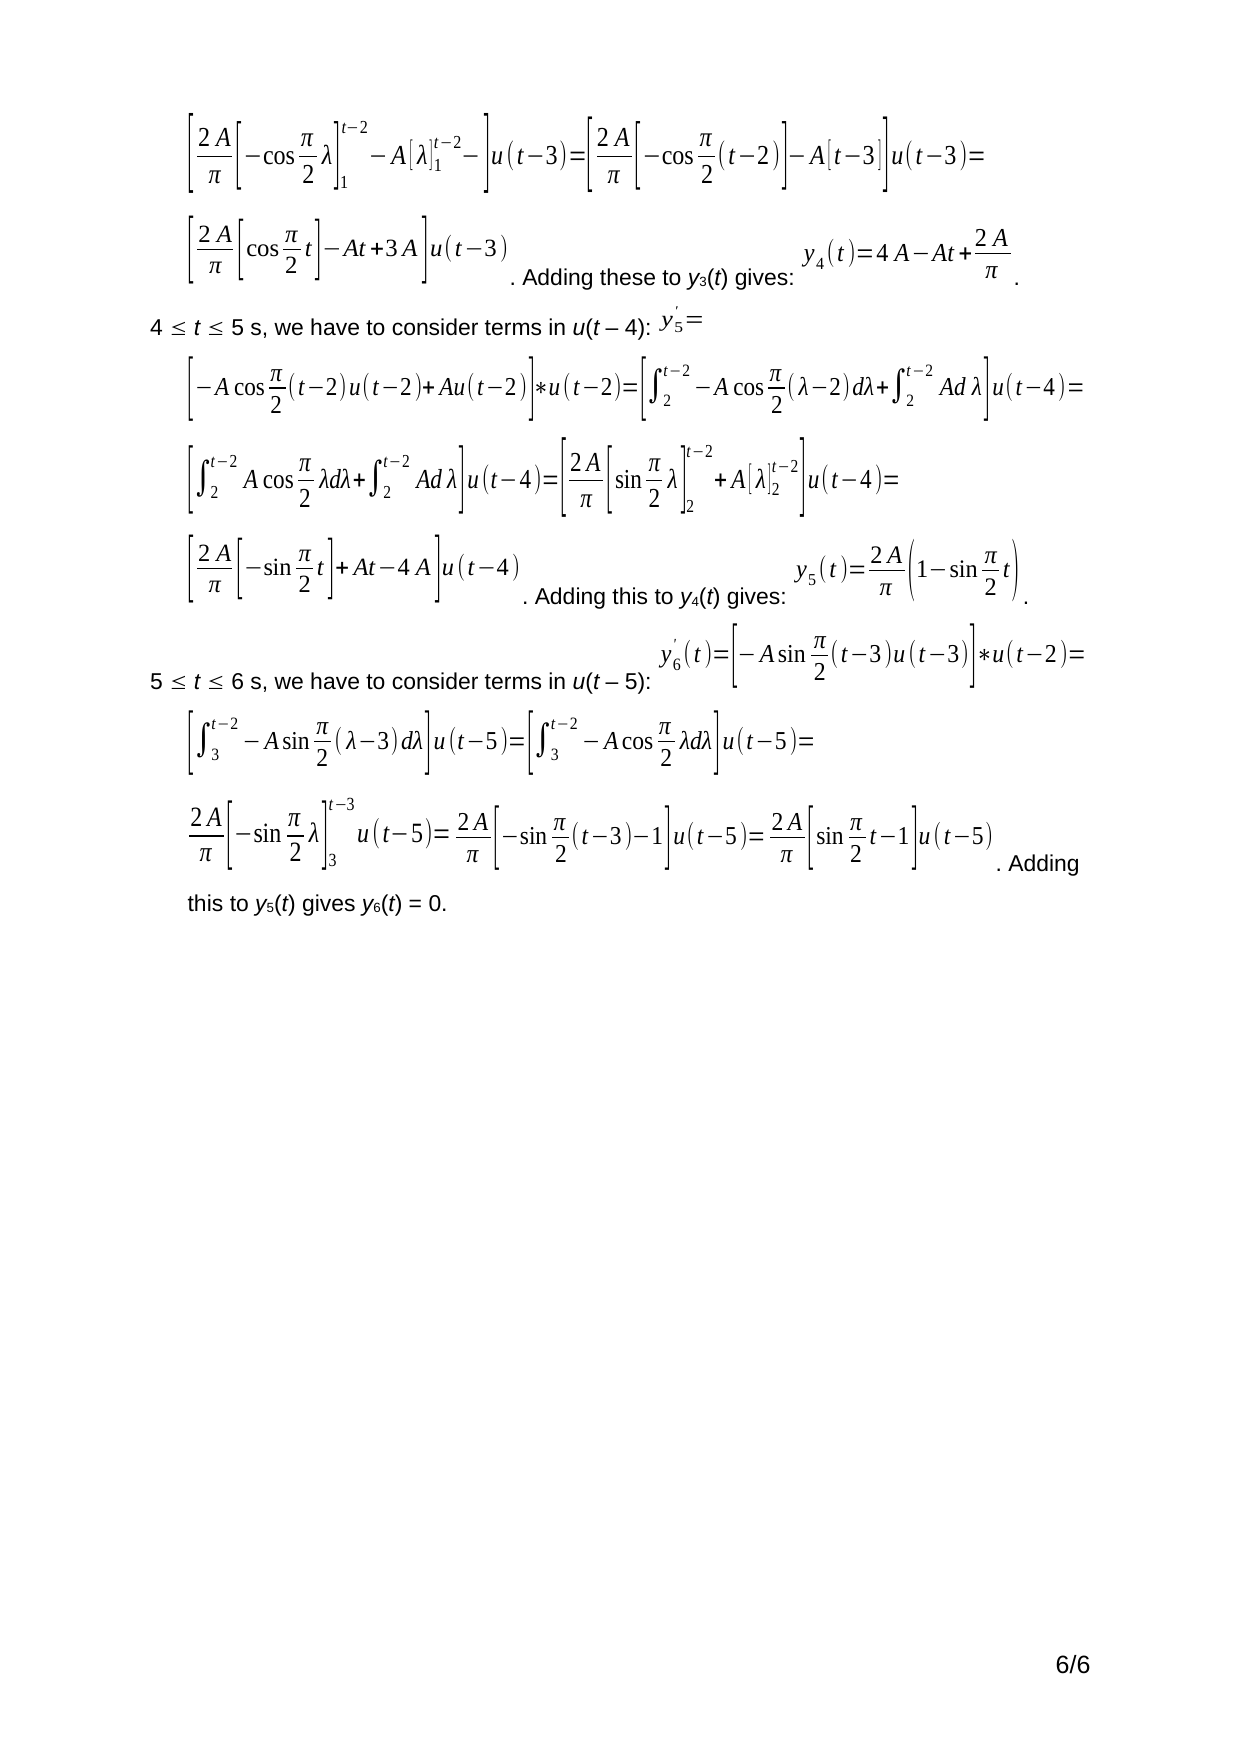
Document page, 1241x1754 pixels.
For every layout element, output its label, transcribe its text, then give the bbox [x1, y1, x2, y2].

text 5 t 6 s, we have to consider terms in u(t – 5): . Adding this to y5(t) gives y6(t) = 0. [150, 622, 1090, 916]
text 4 t 5 s, we have to consider terms in u(t – 4): . Adding this to y4(t) gives: . [150, 303, 1090, 609]
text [150, 112, 1090, 290]
